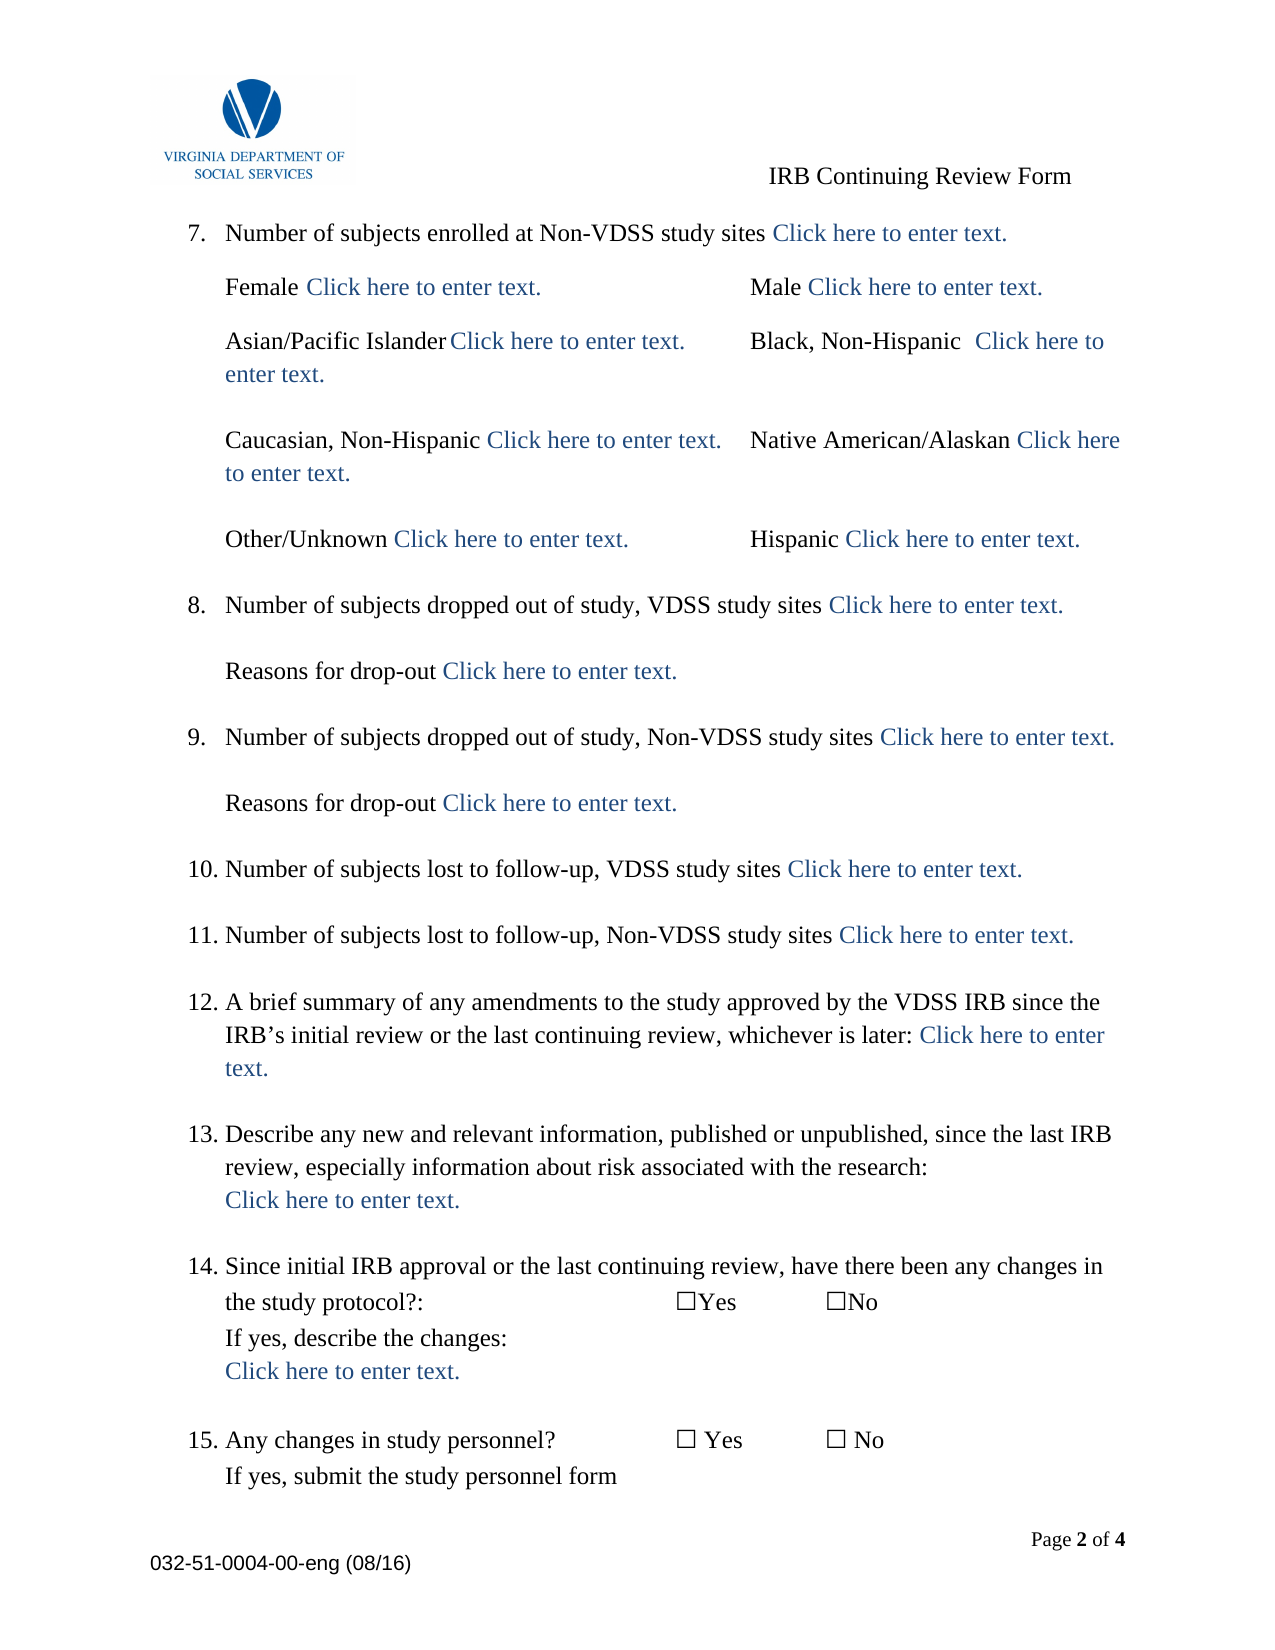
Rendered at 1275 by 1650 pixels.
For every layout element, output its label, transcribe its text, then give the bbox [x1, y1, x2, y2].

list Reasons for drop-out [225, 788, 1125, 817]
list Other/Unknown Hispanic [225, 524, 1125, 553]
list Number of subjects dropped out of study, Non-VDSS study sites [187, 722, 1125, 751]
list Describe any new and relevant information, published or unpublished, since the last IRB review, especially information about risk associated with the research: [187, 1119, 1125, 1181]
list Number of subjects enrolled at Non-VDSS study sites [187, 218, 1125, 247]
list Reasons for drop-out [225, 656, 1125, 685]
list Number of subjects lost to follow-up, VDSS study sites [187, 854, 1125, 883]
picture [150, 75, 356, 185]
list If yes, describe the changes: [225, 1323, 1125, 1352]
list Caucasian, Non-Hispanic Native American/Alaskan [225, 425, 1125, 487]
list Asian/Pacific Islander Black, Non-Hispanic [225, 326, 1125, 388]
list Any changes in study personnel? Yes No [187, 1422, 1125, 1456]
list Number of subjects dropped out of study, VDSS study sites [187, 590, 1125, 619]
list Since initial IRB approval or the last continuing review, have there been any changes in the study protocol?: Yes No [187, 1251, 1125, 1318]
text Female Male [187, 272, 1125, 301]
list A brief summary of any amendments to the study approved by the VDSS IRB since the IRB’s initial review or the last continuing review, whichever is later: [187, 987, 1125, 1081]
list Number of subjects lost to follow-up, Non-VDSS study sites [187, 921, 1125, 949]
list If yes, submit the study personnel form [225, 1461, 1125, 1490]
